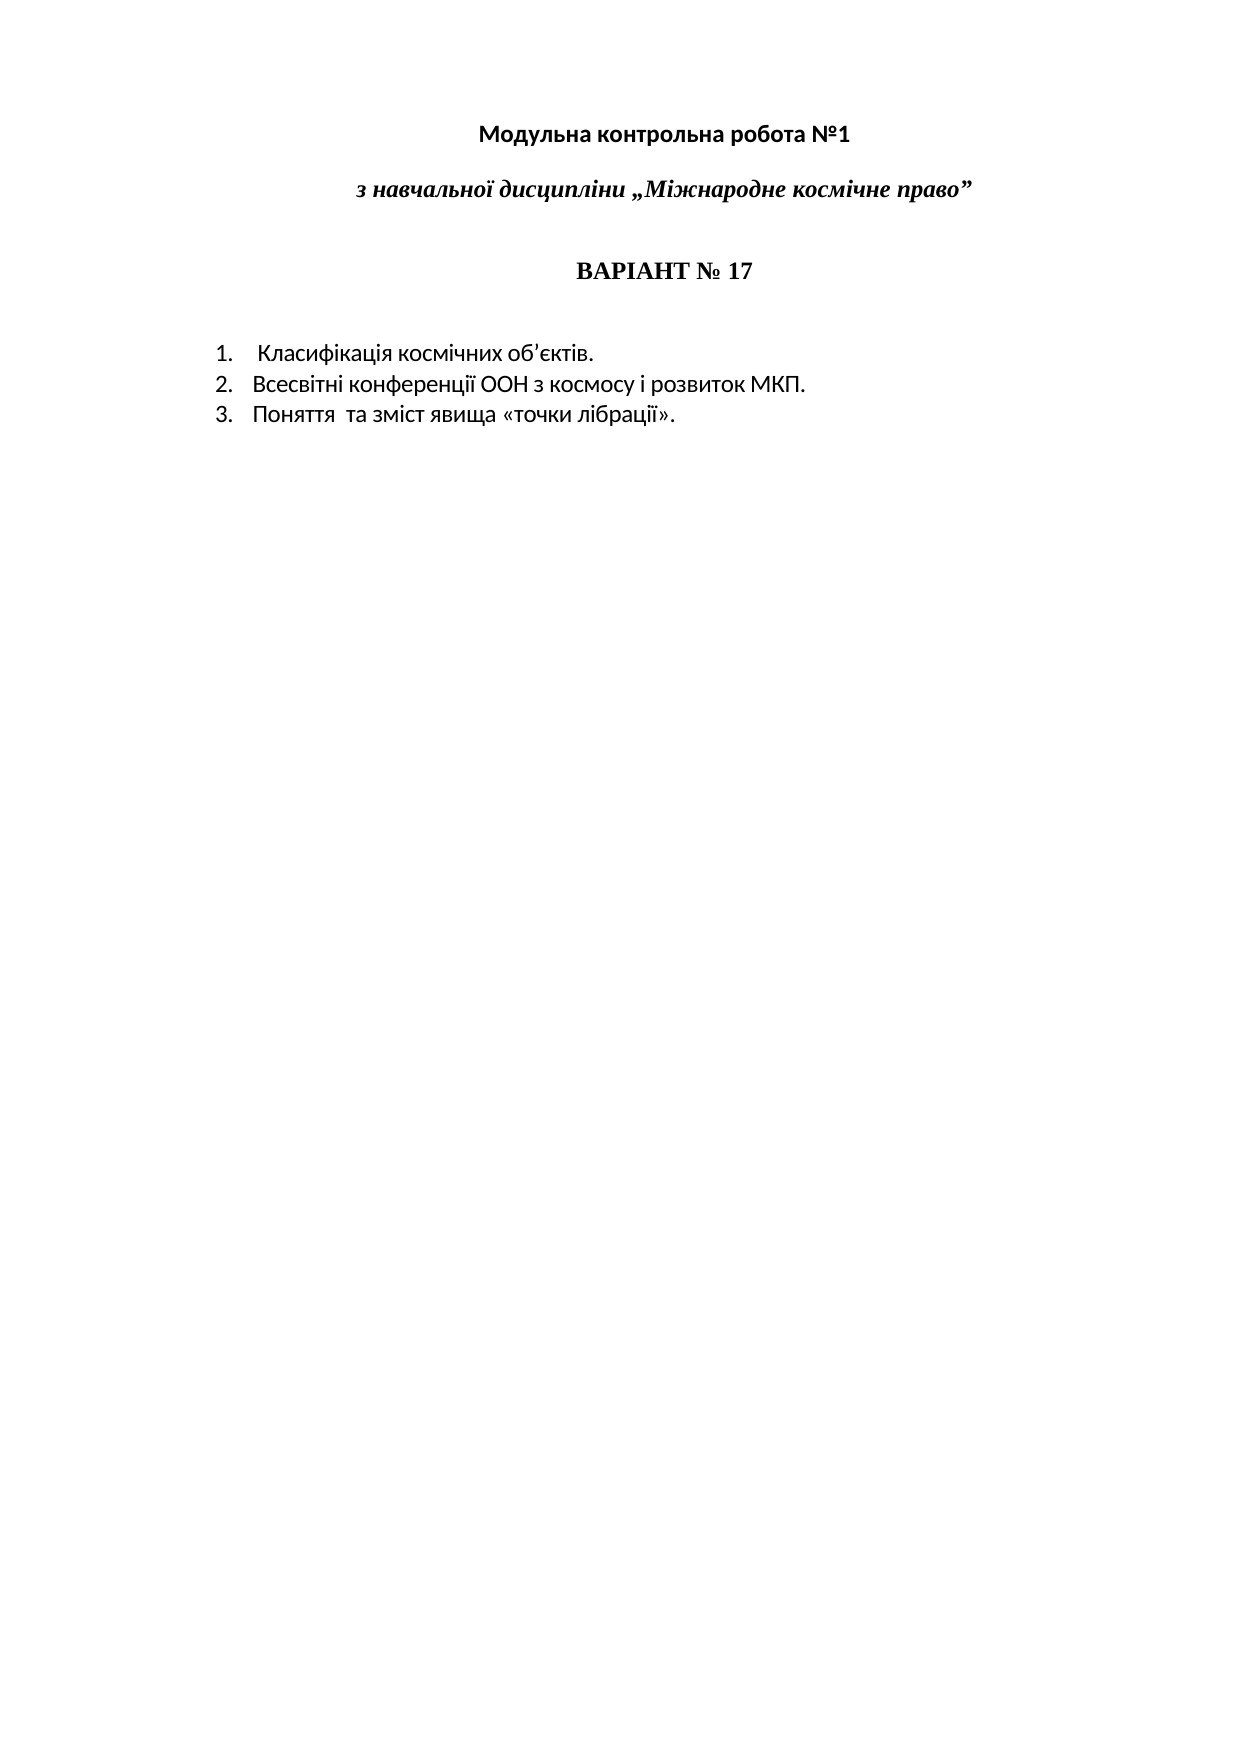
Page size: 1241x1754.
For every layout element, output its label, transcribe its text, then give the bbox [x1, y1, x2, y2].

list Класифікація космічних об’єктів. [215, 337, 1152, 368]
list Всесвітні конференції ООН з космосу і розвиток МКП. [215, 368, 1152, 398]
text Модульна контрольна робота №1 [177, 118, 1152, 149]
subtitle з навчальної дисципліни „Міжнародне космічне право” [177, 174, 1152, 203]
subtitle ВАРІАНТ № 17 [177, 256, 1152, 284]
list Поняття та зміст явища «точки лібрації». [215, 398, 1152, 429]
